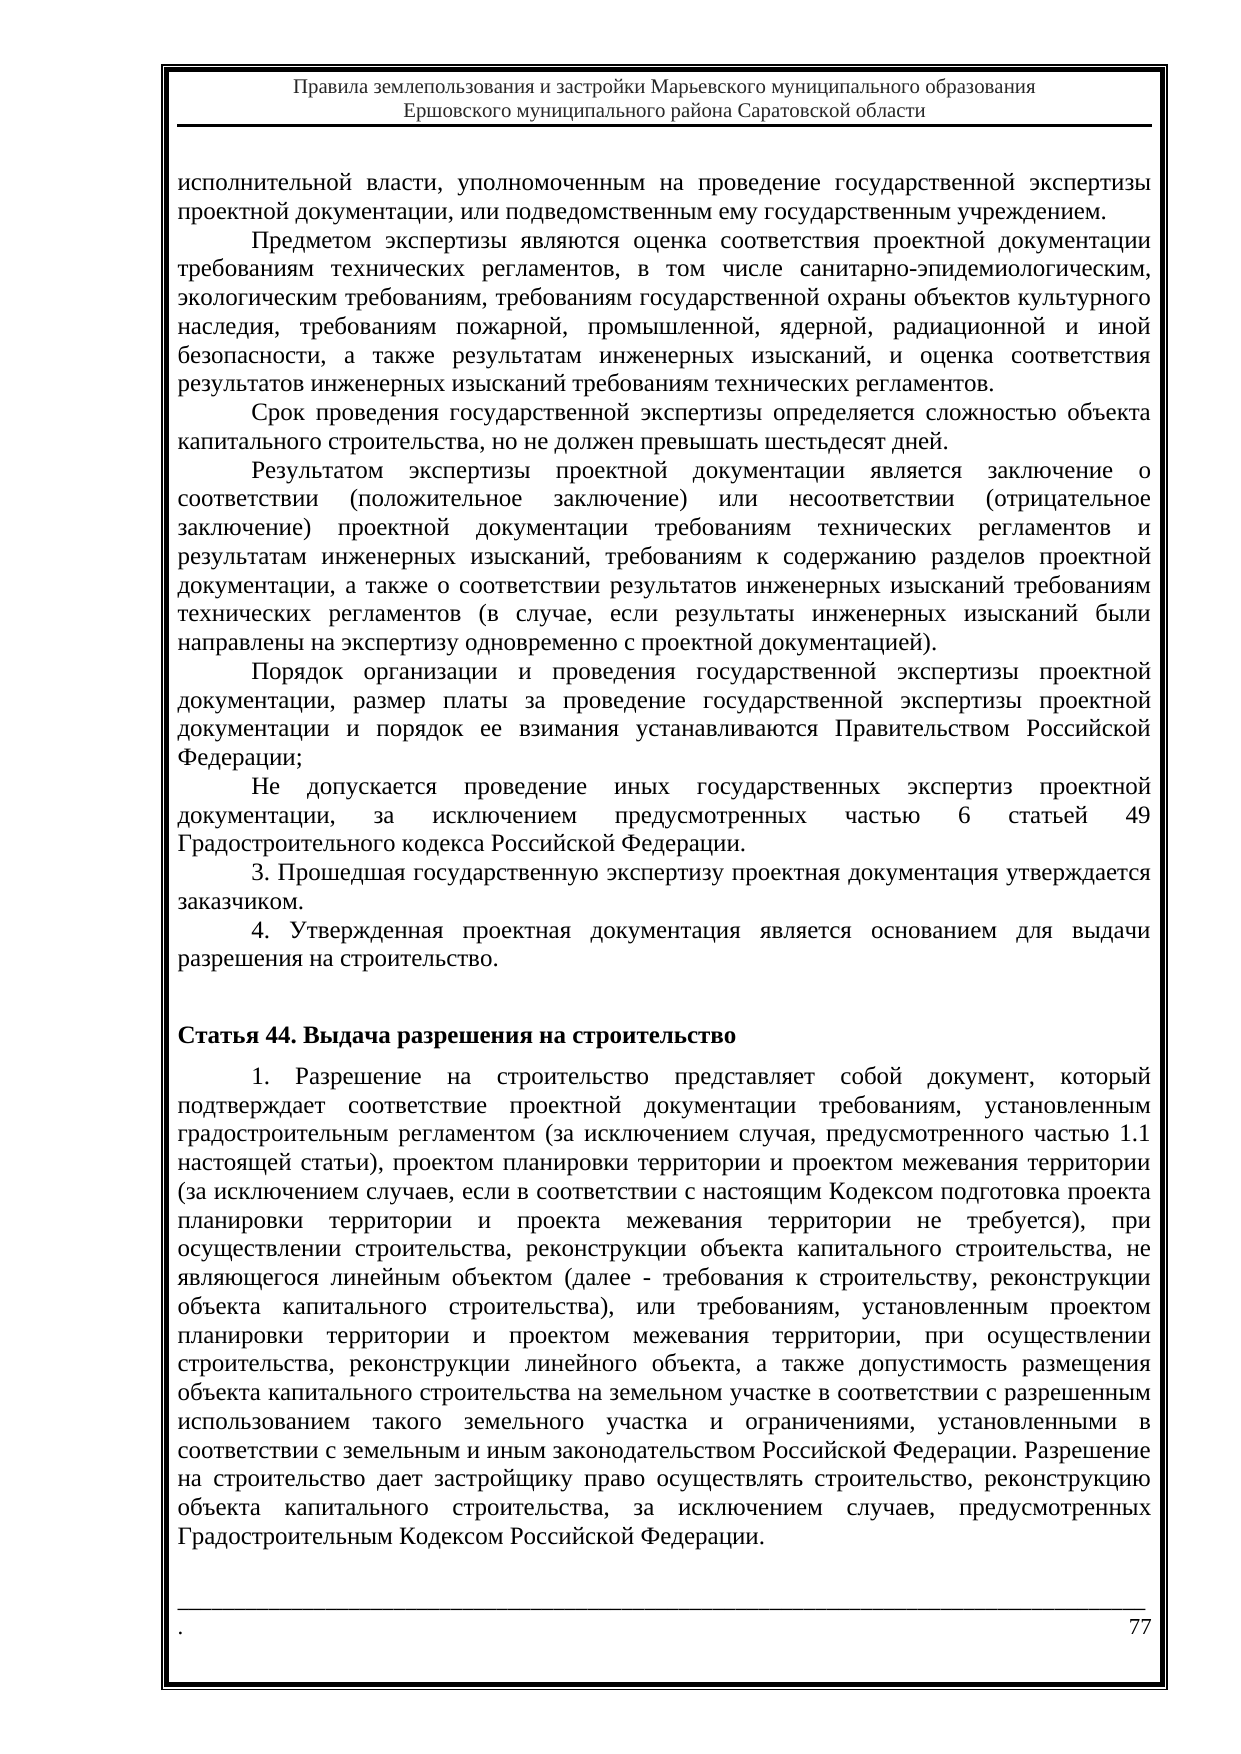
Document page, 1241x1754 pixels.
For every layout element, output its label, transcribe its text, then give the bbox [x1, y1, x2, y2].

text 4. Утвержденная проектная документация является основанием для выдачи разрешения на строительство. [177, 915, 1152, 972]
text Порядок организации и проведения государственной экспертизы проектной документации, размер платы за проведение государственной экспертизы проектной документации и порядок ее взимания устанавливаются Правительством Российской Федерации; [177, 656, 1152, 771]
text Предметом экспертизы являются оценка соответствия проектной документации требованиям технических регламентов, в том числе санитарно-эпидемиологическим, экологическим требованиям, требованиям государственной охраны объектов культурного наследия, требованиям пожарной, промышленной, ядерной, радиационной и иной безопасности, а также результатам инженерных изысканий, и оценка соответствия результатов инженерных изысканий требованиям технических регламентов. [177, 225, 1152, 397]
text 3. Прошедшая государственную экспертизу проектная документация утверждается заказчиком. [177, 857, 1152, 915]
subtitle Статья 44. Выдача разрешения на строительство [177, 1020, 1152, 1048]
text Результатом экспертизы проектной документации является заключение о соответствии (положительное заключение) или несоответствии (отрицательное заключение) проектной документации требованиям технических регламентов и результатам инженерных изысканий, требованиям к содержанию разделов проектной документации, а также о соответствии результатов инженерных изысканий требованиям технических регламентов (в случае, если результаты инженерных изысканий были направлены на экспертизу одновременно с проектной документацией). [177, 455, 1152, 656]
text Не допускается проведение иных государственных экспертиз проектной документации, за исключением предусмотренных частью 6 статьей 49 Градостроительного кодекса Российской Федерации. [177, 771, 1152, 857]
text 1. Разрешение на строительство представляет собой документ, который подтверждает соответствие проектной документации требованиям, установленным градостроительным регламентом (за исключением случая, предусмотренного частью 1.1 настоящей статьи), проектом планировки территории и проектом межевания территории (за исключением случаев, если в соответствии с настоящим Кодексом подготовка проекта планировки территории и проекта межевания территории не требуется), при осуществлении строительства, реконструкции объекта капитального строительства, не являющегося линейным объектом (далее - требования к строительству, реконструкции объекта капитального строительства), или требованиям, установленным проектом планировки территории и проектом межевания территории, при осуществлении строительства, реконструкции линейного объекта, а также допустимость размещения объекта капитального строительства на земельном участке в соответствии с разрешенным использованием такого земельного участка и ограничениями, установленными в соответствии с земельным и иным законодательством Российской Федерации. Разрешение на строительство дает застройщику право осуществлять строительство, реконструкцию объекта капитального строительства, за исключением случаев, предусмотренных Градостроительным Кодексом Российской Федерации. [177, 1061, 1152, 1550]
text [177, 167, 1152, 225]
text Срок проведения государственной экспертизы определяется сложностью объекта капитального строительства, но не должен превышать шестьдесят дней. [177, 397, 1152, 455]
